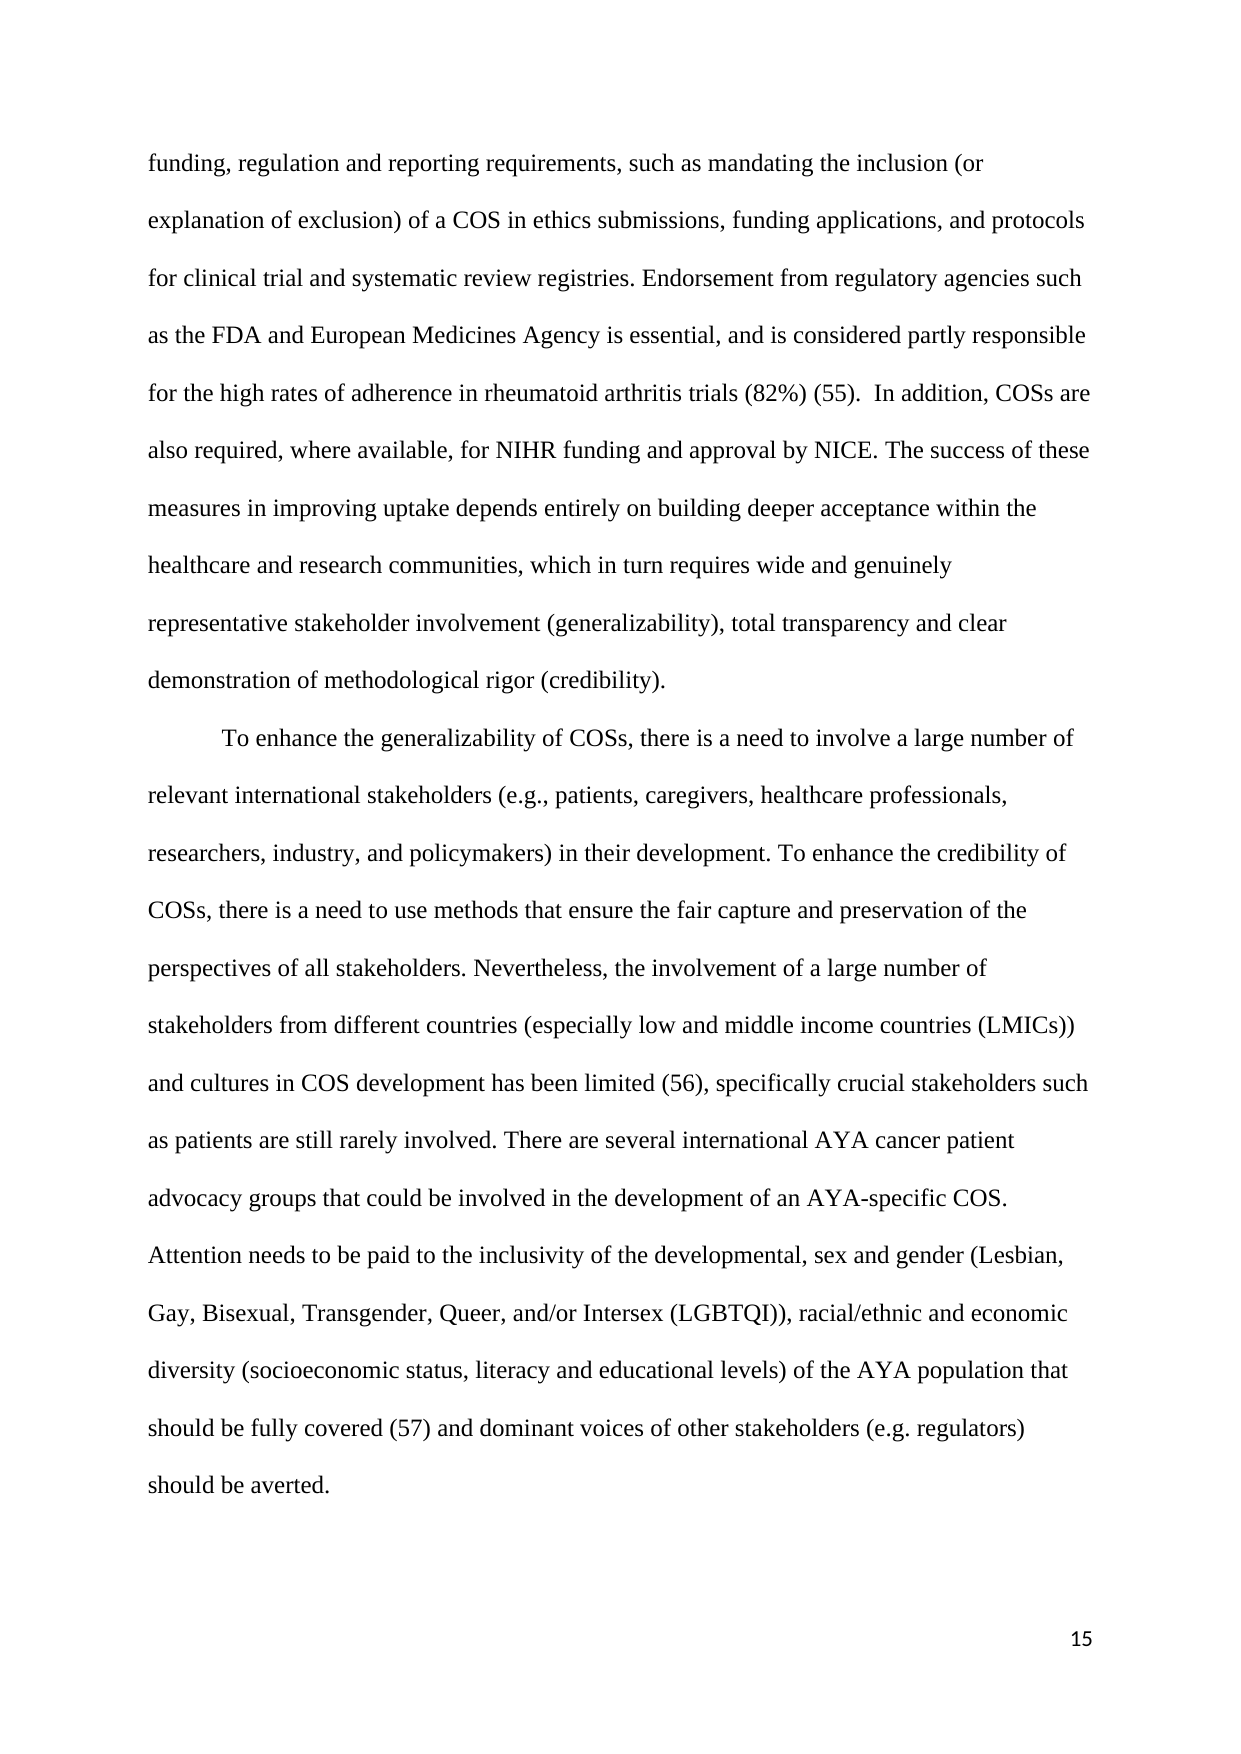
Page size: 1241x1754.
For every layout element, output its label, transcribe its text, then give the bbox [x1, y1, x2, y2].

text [148, 148, 1093, 694]
text To enhance the generalizability of COSs, there is a need to involve a large number of relevant international stakeholders (e.g., patients, caregivers, healthcare professionals, researchers, industry, and policymakers) in their development. To enhance the credibility of COSs, there is a need to use methods that ensure the fair capture and preservation of the perspectives of all stakeholders. Nevertheless, the involvement of a large number of stakeholders from different countries (especially low and middle income countries (LMICs)) and cultures in COS development has been limited (56), specifically crucial stakeholders such as patients are still rarely involved. There are several international AYA cancer patient advocacy groups that could be involved in the development of an AYA-specific COS. Attention needs to be paid to the inclusivity of the developmental, sex and gender (Lesbian, Gay, Bisexual, Transgender, Queer, and/or Intersex (LGBTQI)), racial/ethnic and economic diversity (socioeconomic status, literacy and educational levels) of the AYA population that should be fully covered (57) and dominant voices of other stakeholders (e.g. regulators) should be averted. [148, 723, 1093, 1499]
